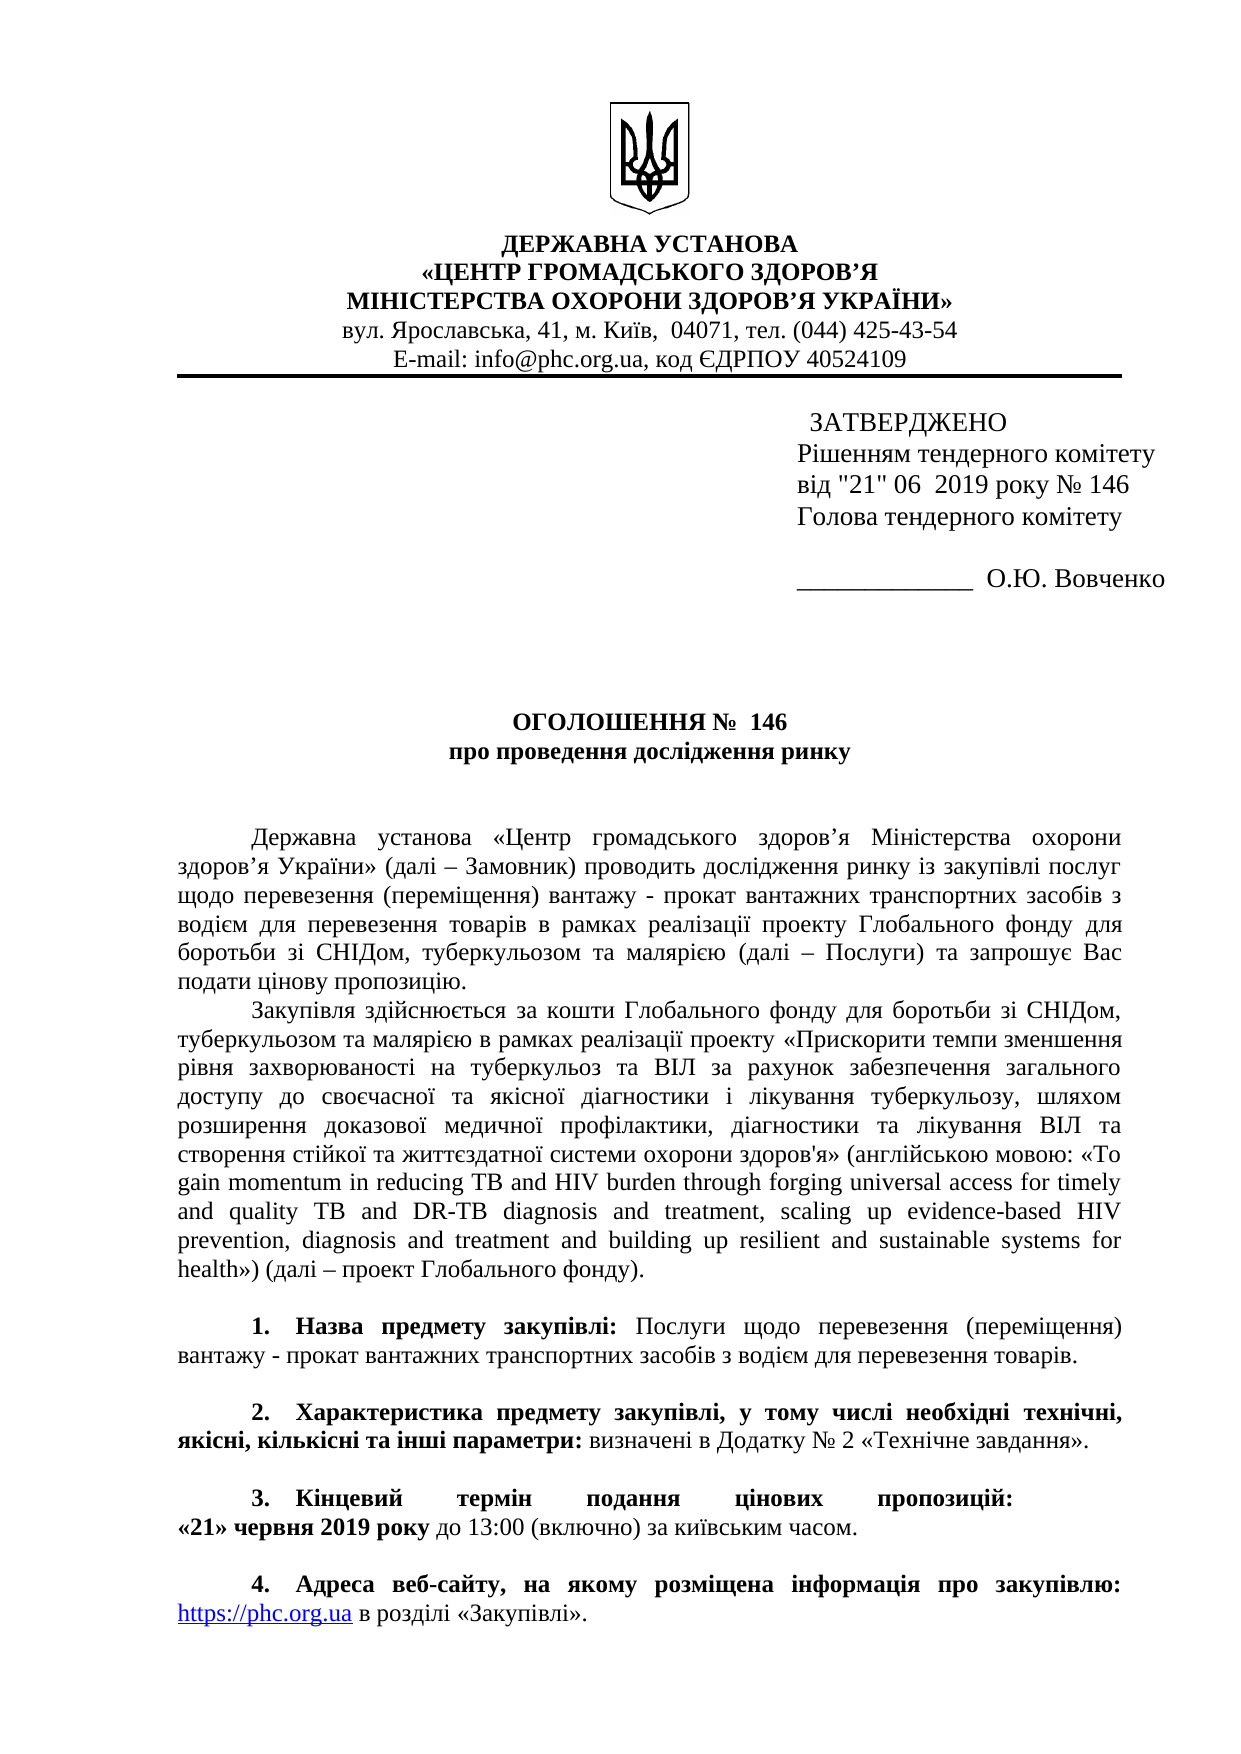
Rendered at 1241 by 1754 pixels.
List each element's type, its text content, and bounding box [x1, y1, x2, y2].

text E-mail: info@phc.org.ua, код ЄДРПОУ 40524109 [177, 344, 1122, 374]
list Адреса веб-сайту, на якому розміщена інформація про закупівлю: https://phc.org.ua в розділі «Закупівлі». [177, 1569, 1122, 1627]
text «ЦЕНТР ГРОМАДСЬКОГО ЗДОРОВ’Я [177, 257, 1122, 286]
text Державна установа «Центр громадського здоров’я Міністерства охорони здоров’я України» (далі – Замовник) проводить дослідження ринку із закупівлі послуг щодо перевезення (переміщення) вантажу - прокат вантажних транспортних засобів з водієм для перевезення товарів в рамках реалізації проекту Глобального фонду для боротьби зі СНІДом, туберкульозом та малярією (далі – Послуги) та запрошує Вас подати цінову пропозицію. [177, 822, 1122, 995]
list Кінцевий термін подання цінових пропозицій: «21» червня 2019 року до 13:00 (включно) за київським часом. [177, 1483, 1122, 1541]
text ОГОЛОШЕННЯ № 146 [177, 707, 1122, 736]
table_header ЗАТВЕРДЖЕНО Рішенням тендерного комітету від "21" 06 2019 року № 146 Голова тендерного комітету _____________ О.Ю. Вовченко [207, 406, 1207, 707]
picture [610, 102, 690, 215]
text Закупівля здійснюється за кошти Глобального фонду для боротьби зі СНІДом, туберкульозом та малярією в рамках реалізації проекту «Прискорити темпи зменшення рівня захворюваності на туберкульоз та ВІЛ за рахунок забезпечення загального доступу до своєчасної та якісної діагностики і лікування туберкульозу, шляхом розширення доказової медичної профілактики, діагностики та лікування ВІЛ та створення стійкої та життєздатної системи охорони здоров'я» (англійською мовою: «To gain momentum in reducing TB and HIV burden through forging universal access for timely and quality TB and DR-TB diagnosis and treatment, scaling up evidence-based HIV prevention, diagnosis and treatment and building up resilient and sustainable systems for health») (далі – проект Глобального фонду). [177, 995, 1122, 1282]
text МІНІСТЕРСТВА ОХОРОНИ ЗДОРОВ’Я УКРАЇНИ» [177, 286, 1122, 315]
text вул. Ярославська, 41, м. Київ, 04071, тел. (044) 425-43-54 [177, 315, 1122, 344]
text про проведення дослідження ринку [177, 736, 1122, 765]
list Назва предмету закупівлі: Послуги щодо перевезення (переміщення) вантажу - прокат вантажних транспортних засобів з водієм для перевезення товарів. [177, 1311, 1122, 1369]
list Характеристика предмету закупівлі, у тому числі необхідні технічні, якісні, кількісні та інші параметри: визначені в Додатку № 2 «Технічне завдання». [177, 1397, 1122, 1454]
text ДЕРЖАВНА УСТАНОВА [177, 229, 1122, 257]
